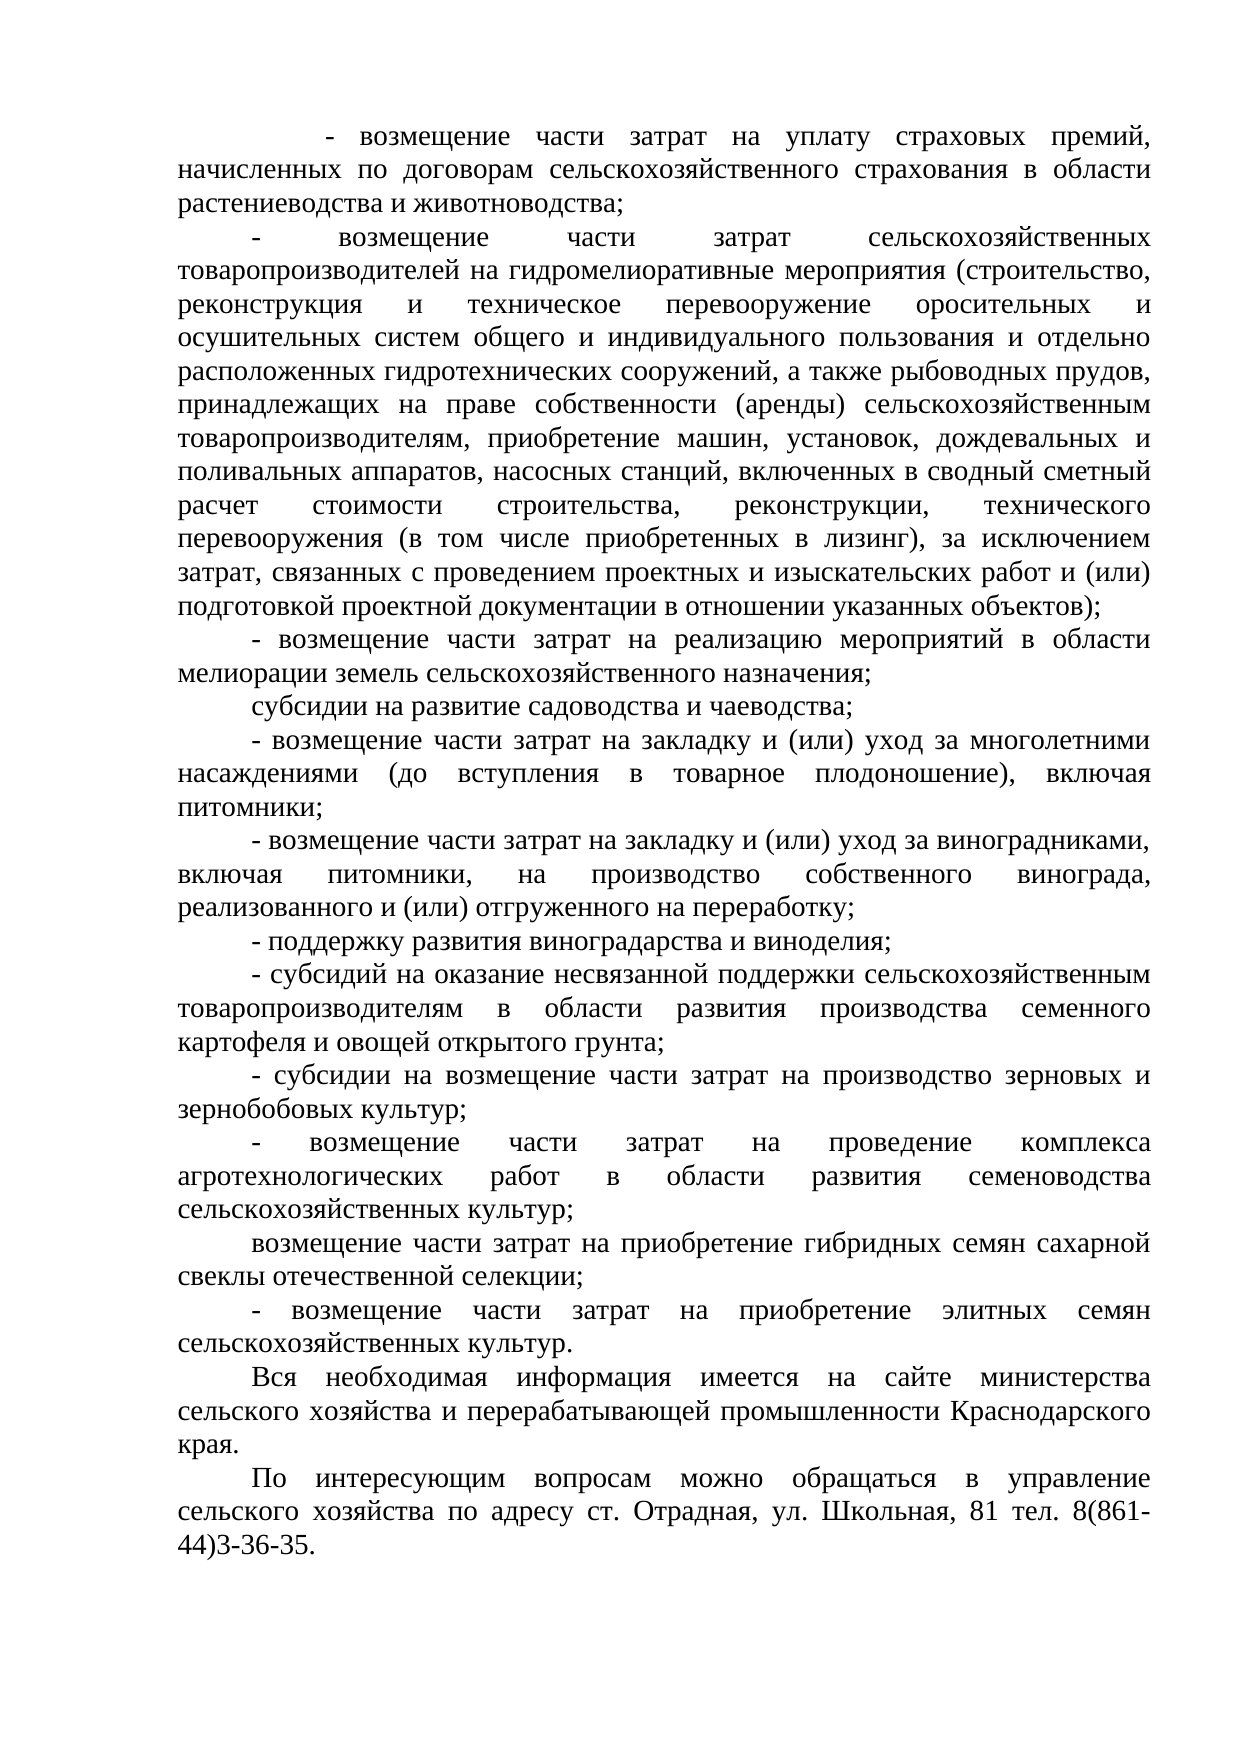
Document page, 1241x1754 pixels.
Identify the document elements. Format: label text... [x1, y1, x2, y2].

text субсидии на развитие садоводства и чаеводства; [177, 688, 1152, 722]
text - возмещение части затрат сельскохозяйственных товаропроизводителей на гидромелиоративные мероприятия (строительство, реконструкция и техническое перевооружение оросительных и осушительных систем общего и индивидуального пользования и отдельно расположенных гидротехнических сооружений, а также рыбоводных прудов, принадлежащих на праве собственности (аренды) сельскохозяйственным товаропроизводителям, приобретение машин, установок, дождевальных и поливальных аппаратов, насосных станций, включенных в сводный сметный расчет стоимости строительства, реконструкции, технического перевооружения (в том числе приобретенных в лизинг), за исключением затрат, связанных с проведением проектных и изыскательских работ и (или) подготовкой проектной документации в отношении указанных объектов); [177, 219, 1152, 621]
text - возмещение части затрат на закладку и (или) уход за многолетними насаждениями (до вступления в товарное плодоношение), включая питомники; [177, 722, 1152, 822]
text Вся необходимая информация имеется на сайте министерства сельского хозяйства и перерабатывающей промышленности Краснодарского края. [177, 1359, 1152, 1460]
text - возмещение части затрат на приобретение элитных семян сельскохозяйственных культур. [177, 1292, 1152, 1359]
text - субсидий на оказание несвязанной поддержки сельскохозяйственным товаропроизводителям в области развития производства семенного картофеля и овощей открытого грунта; [177, 957, 1152, 1057]
text - возмещение части затрат на проведение комплекса агротехнологических работ в области развития семеноводства сельскохозяйственных культур; [177, 1124, 1152, 1225]
text - возмещение части затрат на реализацию мероприятий в области мелиорации земель сельскохозяйственного назначения; [177, 621, 1152, 688]
text - возмещение части затрат на уплату страховых премий, начисленных по договорам сельскохозяйственного страхования в области растениеводства и животноводства; [177, 118, 1152, 219]
text - поддержку развития виноградарства и виноделия; [177, 923, 1152, 957]
text возмещение части затрат на приобретение гибридных семян сахарной свеклы отечественной селекции; [177, 1225, 1152, 1292]
text По интересующим вопросам можно обращаться в управление сельского хозяйства по адресу ст. Отрадная, ул. Школьная, 81 тел. 8(861-44)3-36-35. [177, 1460, 1152, 1560]
text - возмещение части затрат на закладку и (или) уход за виноградниками, включая питомники, на производство собственного винограда, реализованного и (или) отгруженного на переработку; [177, 822, 1152, 923]
text - субсидии на возмещение части затрат на производство зерновых и зернобобовых культур; [177, 1057, 1152, 1124]
